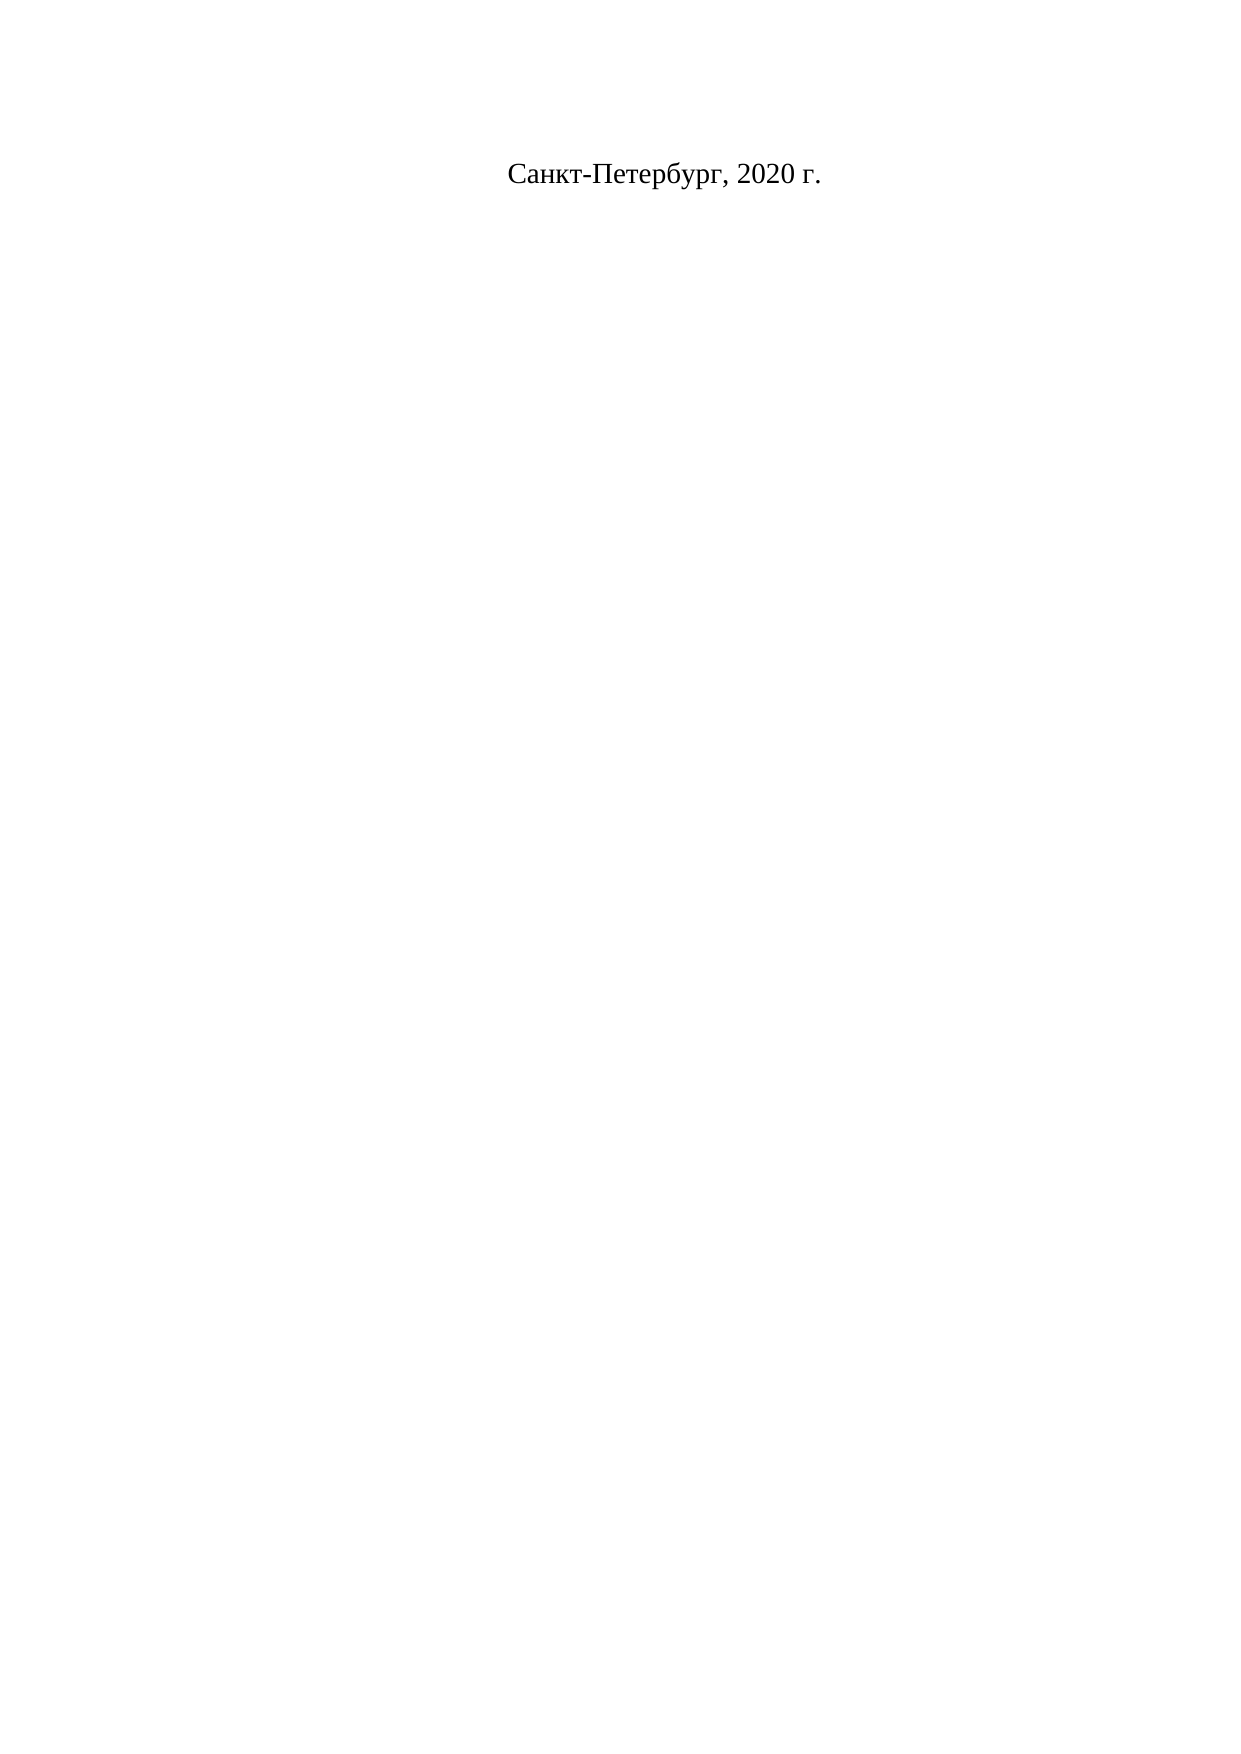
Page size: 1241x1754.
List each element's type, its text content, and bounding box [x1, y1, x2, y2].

text Санкт-Петербург, 2020 г. [177, 157, 1152, 190]
